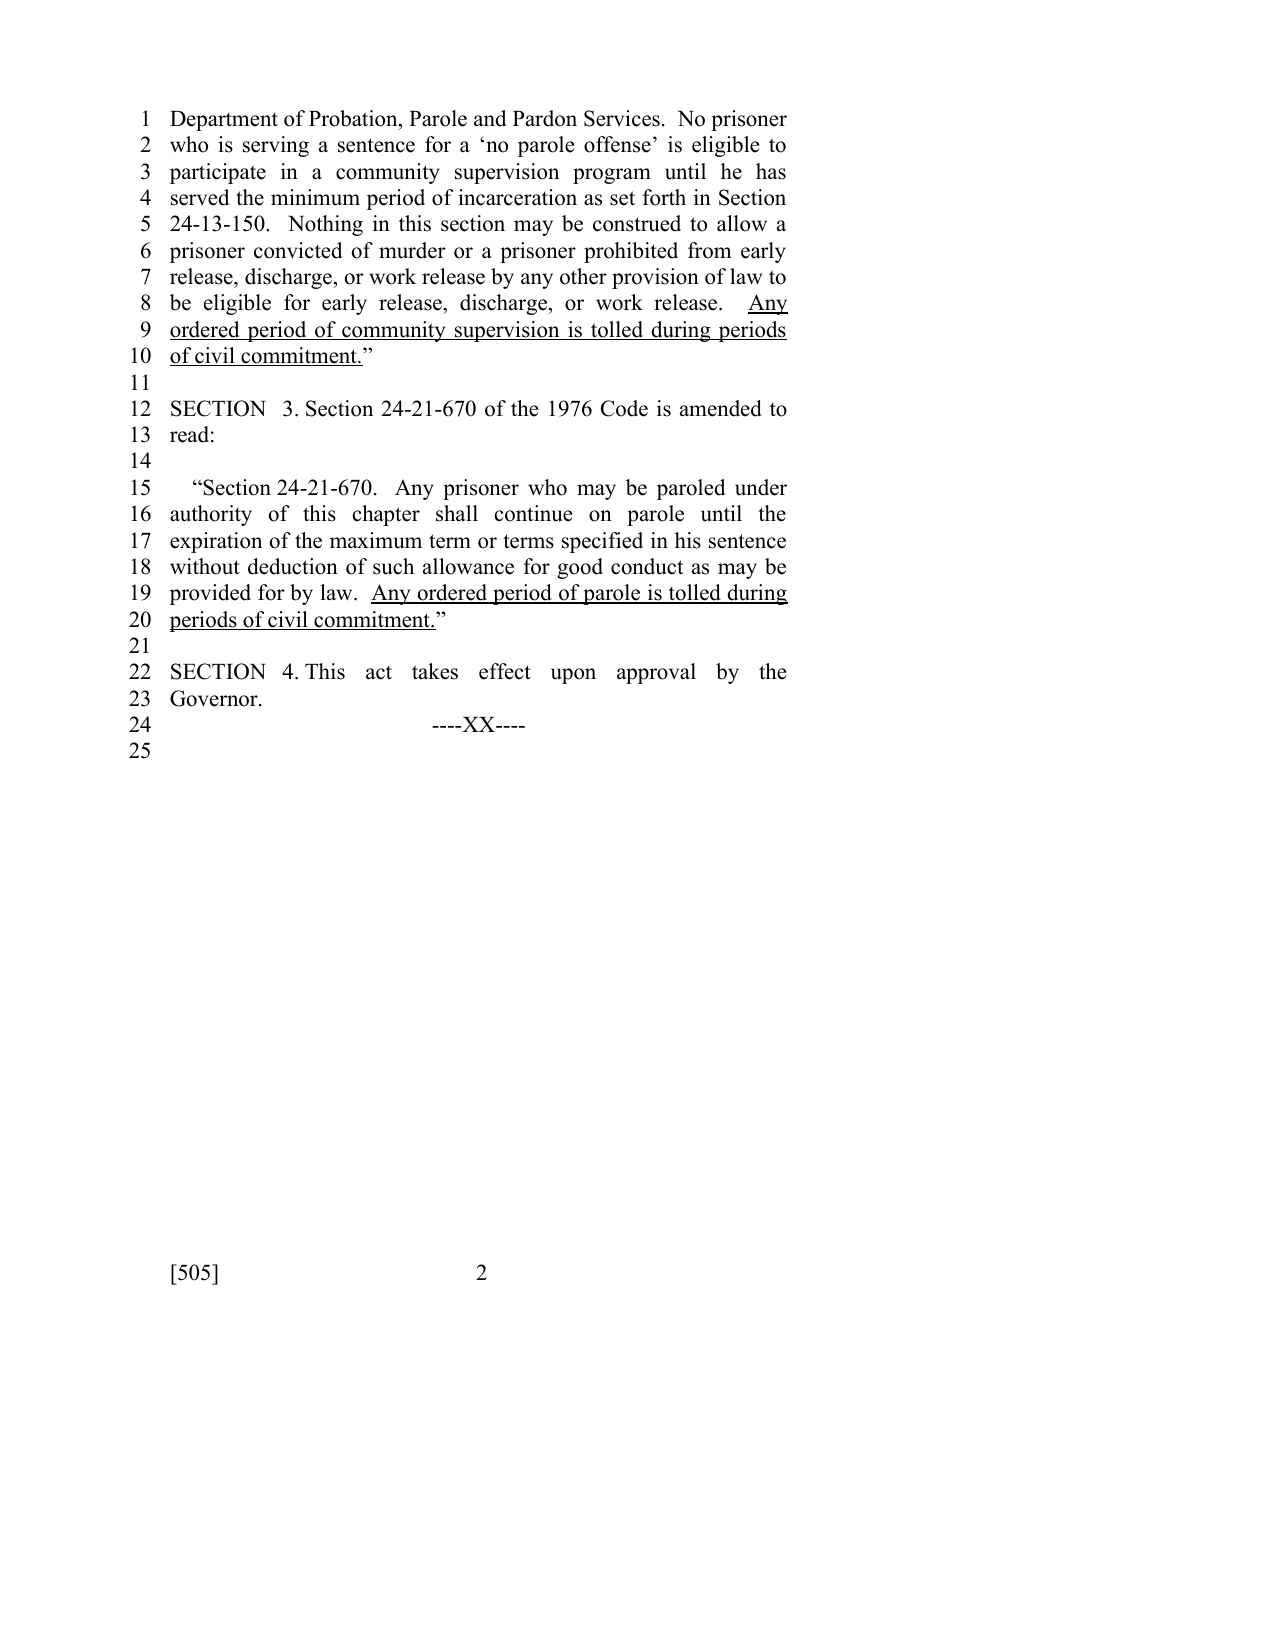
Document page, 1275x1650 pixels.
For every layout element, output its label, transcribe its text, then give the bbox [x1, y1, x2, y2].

text ----XX---- [169, 711, 787, 737]
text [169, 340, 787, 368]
text SECTION 4. This act takes effect upon approval by the Governor. [169, 658, 787, 711]
text “Section 24-21-670. Any prisoner who may be paroled under authority of this chapter shall continue on parole until the expiration of the maximum term or terms specified in his sentence without deduction of such allowance for good conduct as may be provided for by law. Any ordered period of parole is tolled during periods of civil commitment.” [169, 474, 787, 632]
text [169, 105, 787, 339]
text SECTION 3. Section 24-21-670 of the 1976 Code is amended to read: [169, 395, 787, 448]
